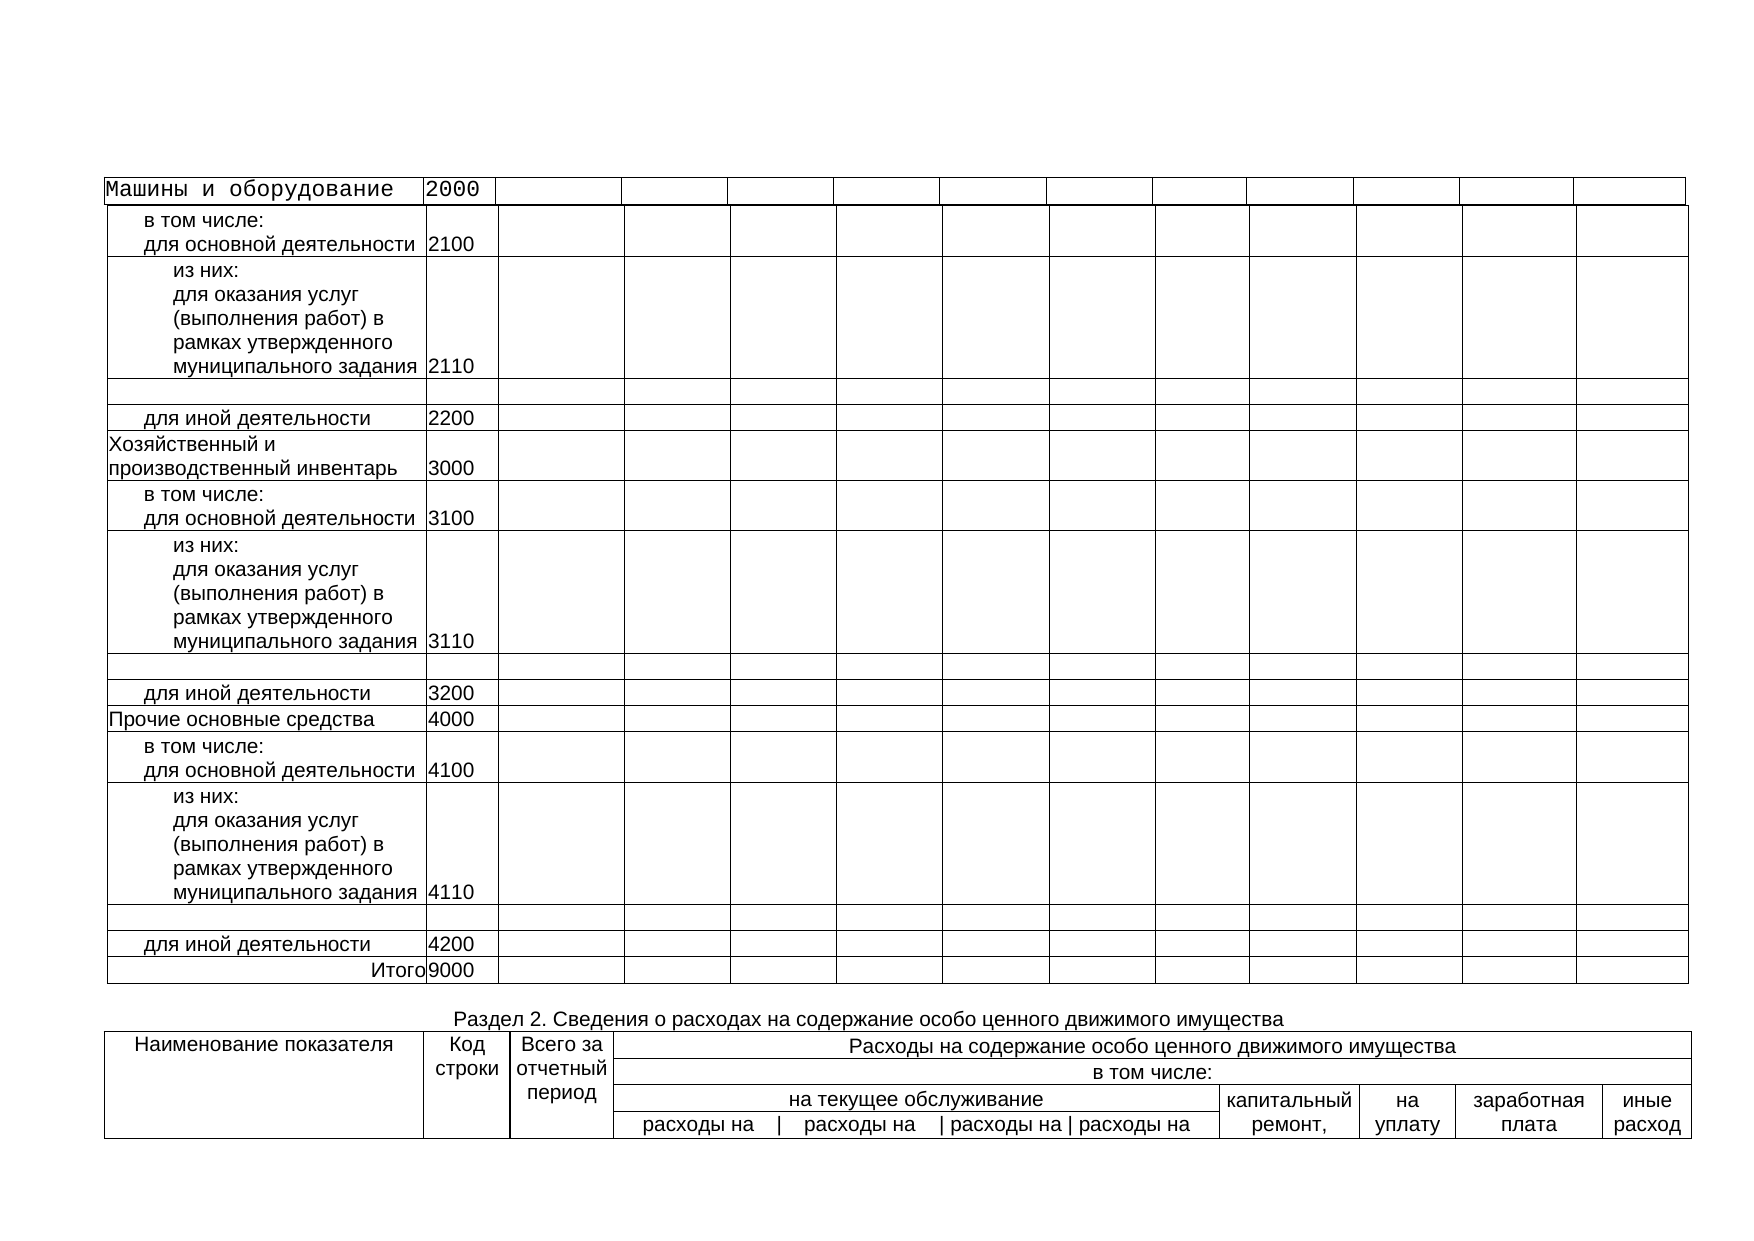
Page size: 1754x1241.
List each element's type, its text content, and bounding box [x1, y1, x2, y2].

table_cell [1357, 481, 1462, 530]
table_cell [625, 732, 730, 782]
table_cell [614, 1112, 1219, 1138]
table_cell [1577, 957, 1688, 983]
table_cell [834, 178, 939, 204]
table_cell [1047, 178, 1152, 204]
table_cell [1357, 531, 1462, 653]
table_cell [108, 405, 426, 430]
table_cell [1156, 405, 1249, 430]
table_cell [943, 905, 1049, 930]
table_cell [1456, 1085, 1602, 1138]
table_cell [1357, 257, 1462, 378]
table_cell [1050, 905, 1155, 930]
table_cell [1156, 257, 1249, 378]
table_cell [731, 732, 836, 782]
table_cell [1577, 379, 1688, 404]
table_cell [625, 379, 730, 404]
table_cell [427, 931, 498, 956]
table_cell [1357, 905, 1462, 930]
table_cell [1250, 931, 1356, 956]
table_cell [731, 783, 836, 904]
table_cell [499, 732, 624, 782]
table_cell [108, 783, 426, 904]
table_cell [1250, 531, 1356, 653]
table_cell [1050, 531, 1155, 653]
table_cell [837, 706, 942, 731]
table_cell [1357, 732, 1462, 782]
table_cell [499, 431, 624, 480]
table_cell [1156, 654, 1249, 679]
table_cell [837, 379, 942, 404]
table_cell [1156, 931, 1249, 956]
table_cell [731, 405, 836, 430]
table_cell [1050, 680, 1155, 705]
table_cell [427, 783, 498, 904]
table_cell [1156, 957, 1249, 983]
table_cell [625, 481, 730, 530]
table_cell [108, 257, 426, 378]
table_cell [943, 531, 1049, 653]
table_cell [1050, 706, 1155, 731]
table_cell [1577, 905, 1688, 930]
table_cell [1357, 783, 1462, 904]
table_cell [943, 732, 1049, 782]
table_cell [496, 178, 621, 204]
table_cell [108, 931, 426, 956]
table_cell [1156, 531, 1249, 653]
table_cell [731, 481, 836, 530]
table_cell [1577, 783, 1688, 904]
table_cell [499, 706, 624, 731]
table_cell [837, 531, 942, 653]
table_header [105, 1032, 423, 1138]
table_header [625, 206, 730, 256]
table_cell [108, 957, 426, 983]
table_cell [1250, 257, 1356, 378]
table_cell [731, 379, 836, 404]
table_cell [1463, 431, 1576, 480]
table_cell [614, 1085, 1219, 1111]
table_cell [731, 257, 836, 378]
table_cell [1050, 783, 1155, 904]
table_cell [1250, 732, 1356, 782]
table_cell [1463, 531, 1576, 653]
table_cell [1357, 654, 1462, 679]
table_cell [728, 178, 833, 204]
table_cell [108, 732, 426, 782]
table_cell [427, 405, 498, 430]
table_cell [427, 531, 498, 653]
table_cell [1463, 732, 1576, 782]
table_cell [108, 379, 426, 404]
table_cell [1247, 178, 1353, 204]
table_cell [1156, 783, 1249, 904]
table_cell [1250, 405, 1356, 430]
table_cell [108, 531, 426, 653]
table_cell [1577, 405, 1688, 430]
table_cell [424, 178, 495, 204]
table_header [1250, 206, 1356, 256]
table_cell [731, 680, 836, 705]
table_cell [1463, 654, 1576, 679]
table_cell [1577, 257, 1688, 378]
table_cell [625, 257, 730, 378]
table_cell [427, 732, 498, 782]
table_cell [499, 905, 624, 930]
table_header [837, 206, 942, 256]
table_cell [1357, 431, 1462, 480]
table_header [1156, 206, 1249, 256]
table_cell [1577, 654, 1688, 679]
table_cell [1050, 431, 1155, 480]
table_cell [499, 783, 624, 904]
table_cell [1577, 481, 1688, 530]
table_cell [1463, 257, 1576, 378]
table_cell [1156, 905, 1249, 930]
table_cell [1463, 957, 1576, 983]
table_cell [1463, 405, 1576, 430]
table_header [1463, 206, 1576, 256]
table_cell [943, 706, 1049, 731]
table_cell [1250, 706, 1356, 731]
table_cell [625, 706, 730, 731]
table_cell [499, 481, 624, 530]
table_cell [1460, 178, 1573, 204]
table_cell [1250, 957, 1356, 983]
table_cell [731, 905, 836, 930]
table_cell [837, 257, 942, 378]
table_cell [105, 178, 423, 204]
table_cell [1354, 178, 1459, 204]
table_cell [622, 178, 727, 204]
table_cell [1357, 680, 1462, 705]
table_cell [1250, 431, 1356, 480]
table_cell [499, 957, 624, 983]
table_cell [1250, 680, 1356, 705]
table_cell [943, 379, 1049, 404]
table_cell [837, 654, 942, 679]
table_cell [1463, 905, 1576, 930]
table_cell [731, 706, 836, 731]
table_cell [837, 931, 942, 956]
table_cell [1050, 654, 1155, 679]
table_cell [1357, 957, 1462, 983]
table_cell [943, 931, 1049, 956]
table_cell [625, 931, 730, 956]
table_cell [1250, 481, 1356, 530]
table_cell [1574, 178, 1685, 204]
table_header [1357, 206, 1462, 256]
text Раздел 2. Сведения о расходах на содержание особо ценного движимого имущества [453, 1007, 1691, 1031]
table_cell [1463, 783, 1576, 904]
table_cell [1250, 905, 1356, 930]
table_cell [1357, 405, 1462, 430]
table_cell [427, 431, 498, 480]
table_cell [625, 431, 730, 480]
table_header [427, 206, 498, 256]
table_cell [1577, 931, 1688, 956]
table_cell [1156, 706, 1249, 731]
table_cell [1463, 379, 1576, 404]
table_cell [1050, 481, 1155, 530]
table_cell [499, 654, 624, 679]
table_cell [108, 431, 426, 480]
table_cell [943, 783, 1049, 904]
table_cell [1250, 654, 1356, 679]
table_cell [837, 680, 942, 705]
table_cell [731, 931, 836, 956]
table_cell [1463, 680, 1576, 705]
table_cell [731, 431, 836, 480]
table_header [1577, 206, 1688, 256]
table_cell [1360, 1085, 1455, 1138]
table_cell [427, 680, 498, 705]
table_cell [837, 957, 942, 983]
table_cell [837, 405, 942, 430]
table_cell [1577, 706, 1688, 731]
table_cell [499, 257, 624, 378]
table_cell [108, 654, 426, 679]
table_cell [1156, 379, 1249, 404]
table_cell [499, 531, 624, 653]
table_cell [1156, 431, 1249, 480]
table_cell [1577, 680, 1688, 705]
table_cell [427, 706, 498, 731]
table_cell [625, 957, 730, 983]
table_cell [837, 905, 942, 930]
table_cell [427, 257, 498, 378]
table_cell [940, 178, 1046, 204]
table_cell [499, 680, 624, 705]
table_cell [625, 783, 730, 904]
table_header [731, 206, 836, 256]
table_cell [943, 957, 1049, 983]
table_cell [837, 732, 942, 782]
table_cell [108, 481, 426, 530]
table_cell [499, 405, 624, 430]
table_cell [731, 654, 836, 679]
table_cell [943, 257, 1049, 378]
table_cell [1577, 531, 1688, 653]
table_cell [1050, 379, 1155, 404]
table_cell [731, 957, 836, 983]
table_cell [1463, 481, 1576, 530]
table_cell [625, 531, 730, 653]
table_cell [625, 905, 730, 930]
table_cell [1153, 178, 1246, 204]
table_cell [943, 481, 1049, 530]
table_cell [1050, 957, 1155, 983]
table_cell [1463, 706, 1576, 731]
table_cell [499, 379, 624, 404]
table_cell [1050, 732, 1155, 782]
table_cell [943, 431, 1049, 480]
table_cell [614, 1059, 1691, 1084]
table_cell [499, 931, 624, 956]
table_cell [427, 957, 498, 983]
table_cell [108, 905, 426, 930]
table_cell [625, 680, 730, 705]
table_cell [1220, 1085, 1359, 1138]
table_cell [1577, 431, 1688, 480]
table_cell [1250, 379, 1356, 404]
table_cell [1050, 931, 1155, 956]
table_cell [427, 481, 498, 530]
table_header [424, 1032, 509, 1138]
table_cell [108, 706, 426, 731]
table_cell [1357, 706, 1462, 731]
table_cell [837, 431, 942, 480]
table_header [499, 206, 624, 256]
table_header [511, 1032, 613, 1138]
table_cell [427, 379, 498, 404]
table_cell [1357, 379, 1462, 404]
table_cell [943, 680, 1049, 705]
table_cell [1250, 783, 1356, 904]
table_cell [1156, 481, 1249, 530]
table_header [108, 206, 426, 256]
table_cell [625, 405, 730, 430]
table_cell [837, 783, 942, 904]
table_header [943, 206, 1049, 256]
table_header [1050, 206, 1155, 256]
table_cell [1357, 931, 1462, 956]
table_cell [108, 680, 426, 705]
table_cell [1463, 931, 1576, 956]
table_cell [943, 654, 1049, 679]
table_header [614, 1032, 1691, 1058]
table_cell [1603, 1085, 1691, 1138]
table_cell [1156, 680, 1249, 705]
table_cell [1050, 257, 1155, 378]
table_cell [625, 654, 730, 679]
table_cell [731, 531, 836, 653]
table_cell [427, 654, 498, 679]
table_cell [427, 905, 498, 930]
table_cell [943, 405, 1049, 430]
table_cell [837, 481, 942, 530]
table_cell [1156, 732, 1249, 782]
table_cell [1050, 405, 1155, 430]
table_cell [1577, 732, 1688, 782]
